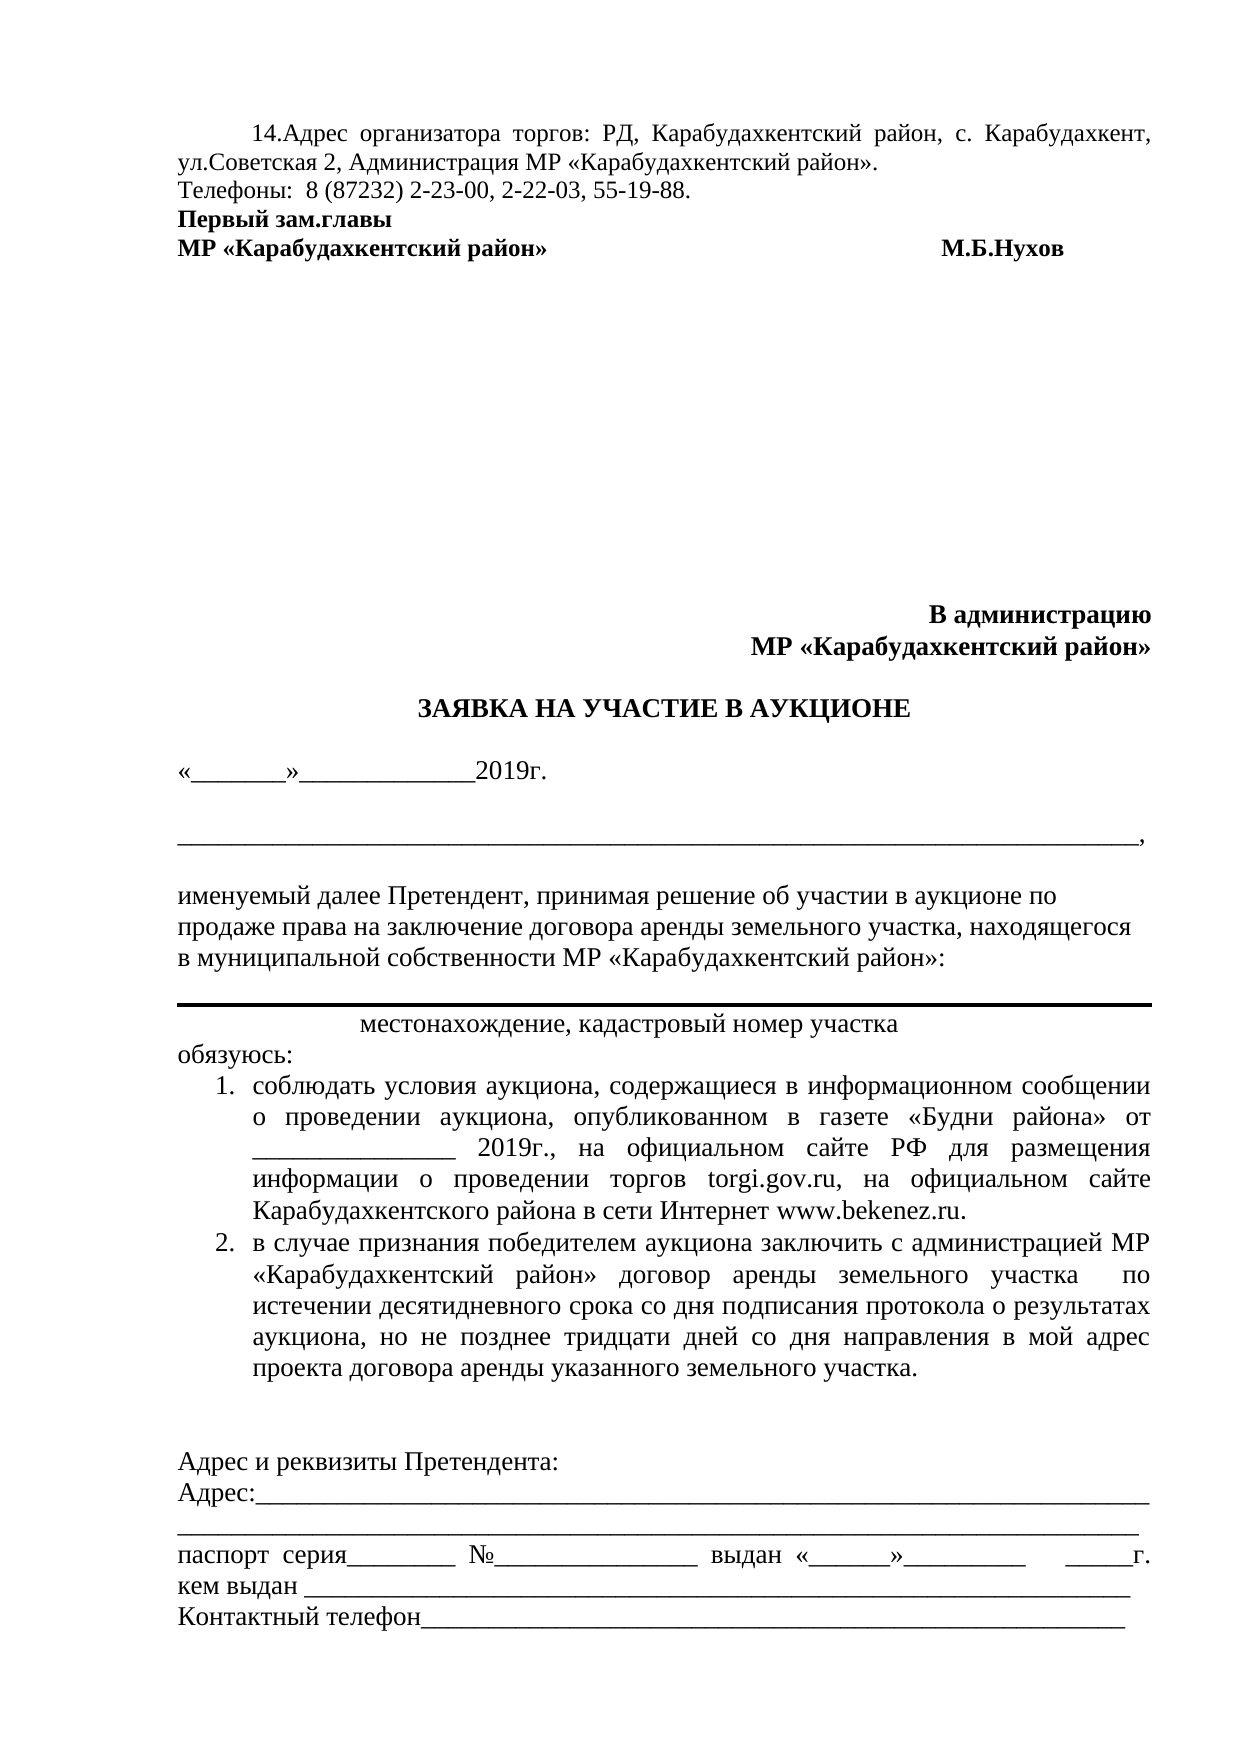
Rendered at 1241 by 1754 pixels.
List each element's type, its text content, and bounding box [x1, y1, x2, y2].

text МР «Карабудахкентский район» [177, 630, 1152, 661]
subtitle В администрацию [207, 599, 1152, 630]
subtitle ЗАЯВКА НА УЧАСТИЕ В АУКЦИОНЕ [177, 692, 1152, 723]
text именуемый далее Претендент, принимая решение об участии в аукционе по продаже права на заключение договора аренды земельного участка, находящегося в муниципальной собственности МР «Карабудахкентский район»: [177, 879, 1152, 972]
list соблюдать условия аукциона, содержащиеся в информационном сообщении о проведении аукциона, опубликованном в газете «Будни района» от _______________ 2019г., на официальном сайте РФ для размещения информации о проведении торгов torgi.gov.ru, на официальном сайте Карабудахкентского района в сети Интернет www.bekenez.ru. [215, 1069, 1152, 1227]
text обязуюсь: [177, 1038, 1152, 1069]
text Адрес и реквизиты Претендента: [177, 1444, 1152, 1476]
text Телефоны: 8 (87232) 2-23-00, 2-22-03, 55-19-88. [177, 176, 1152, 204]
text МР «Карабудахкентский район» М.Б.Нухов [177, 233, 1152, 285]
text _______________________________________________________________________, [177, 817, 1152, 848]
text местонахождение, кадастровый номер участка [177, 1007, 1152, 1038]
text Первый зам.главы [177, 204, 1152, 233]
text Контактный телефон____________________________________________________ [177, 1600, 1152, 1631]
text Адрес:_________________________________________________________________________________________________________________________________________паспорт серия________ №_______________ выдан «______»_________ _____г. кем выдан _____________________________________________________________ [177, 1476, 1152, 1600]
list в случае признания победителем аукциона заключить с администрацией МР «Карабудахкентский район» договор аренды земельного участка по истечении десятидневного срока со дня подписания протокола о результатах аукциона, но не позднее тридцати дней со дня направления в мой адрес проекта договора аренды указанного земельного участка. [215, 1227, 1152, 1382]
text «_______»_____________2019г. [177, 754, 1152, 786]
text 14.Адрес организатора торгов: РД, Карабудахкентский район, с. Карабудахкент, ул.Советская 2, Администрация МР «Карабудахкентский район». [177, 118, 1152, 176]
